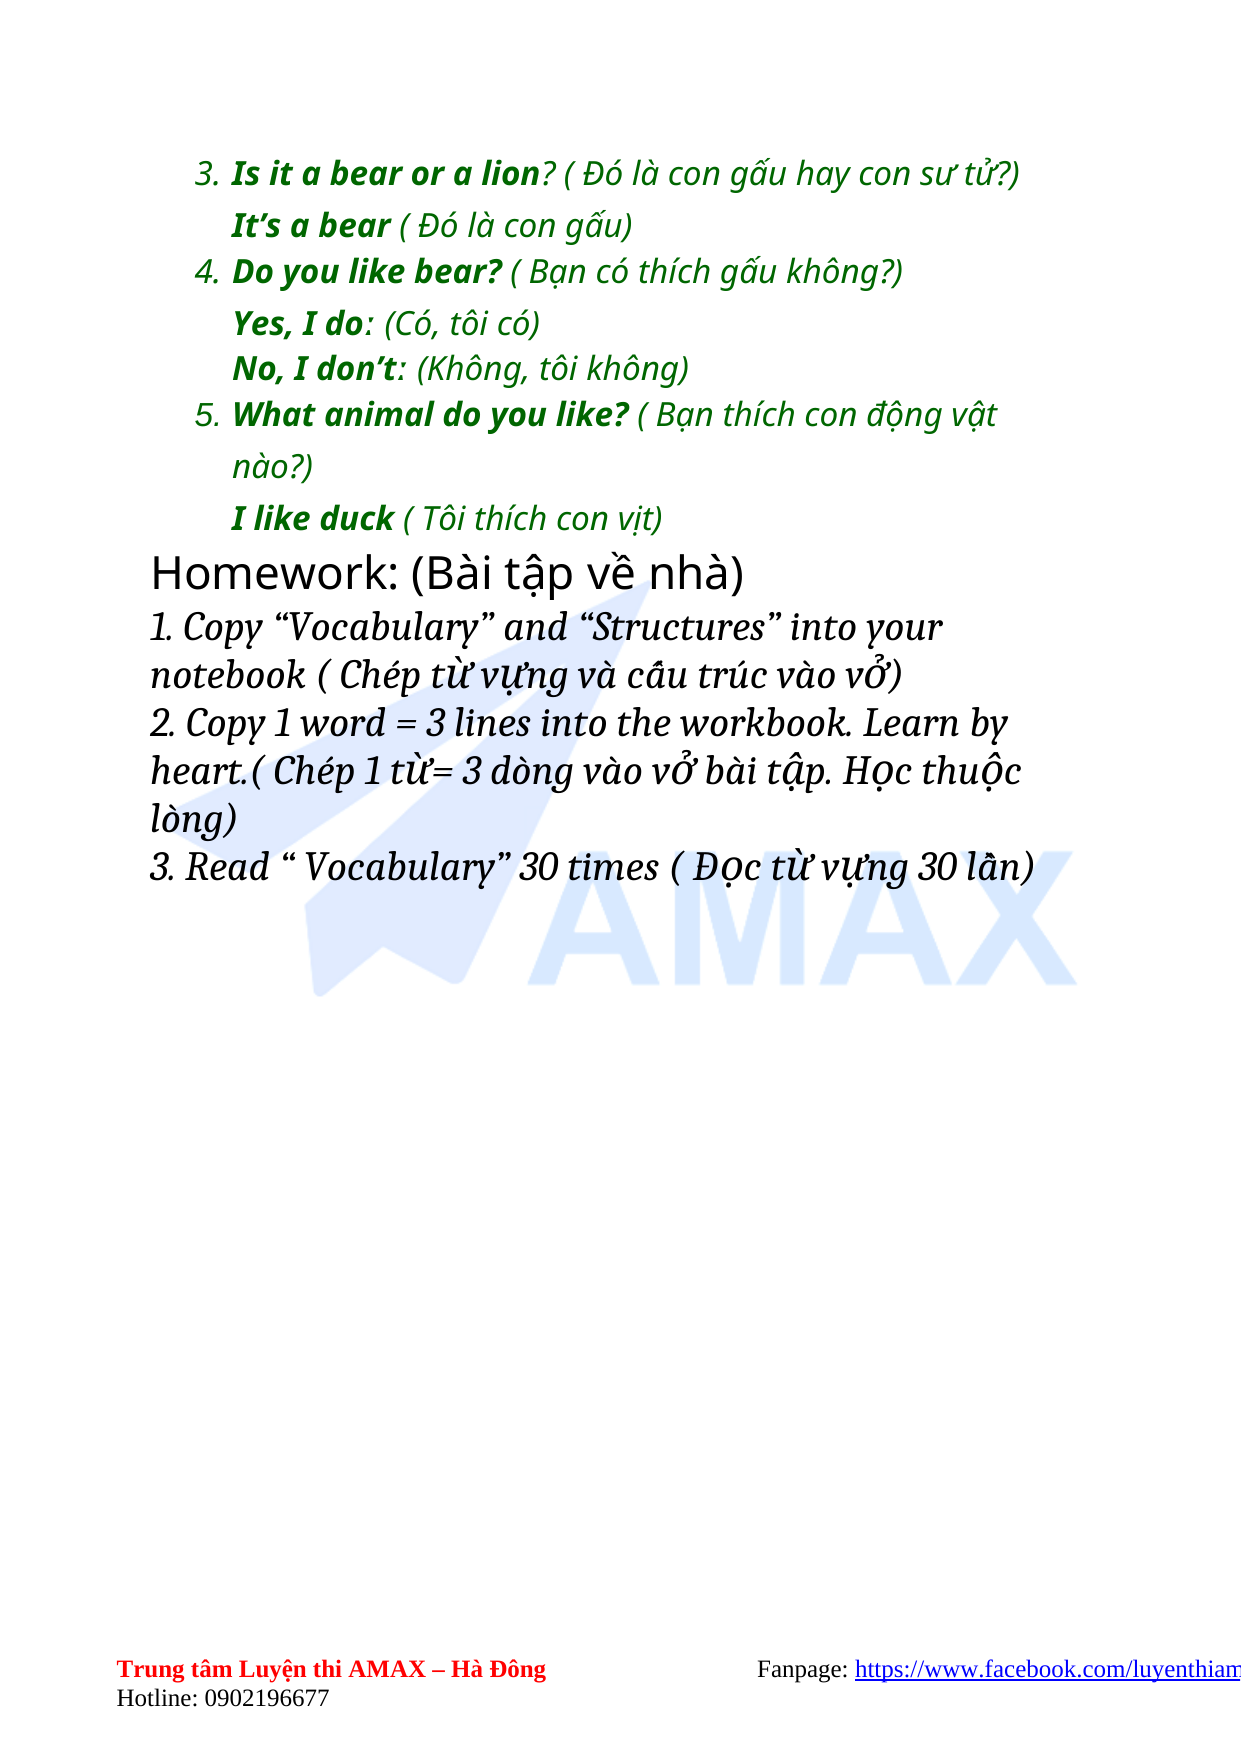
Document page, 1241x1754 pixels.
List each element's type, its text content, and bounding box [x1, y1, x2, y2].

list It’s a bear ( Đó là con gấu) [232, 202, 1090, 248]
list I like duck ( Tôi thích con vịt) [232, 495, 1090, 540]
text 2. Copy 1 word = 3 lines into the workbook. Learn by heart.( Chép 1 từ= 3 dòng vào vở bài tập. Học thuộc lòng) [150, 699, 1090, 842]
list Yes, I doː (Có, tôi có) [232, 300, 1090, 345]
text Homework: (Bài tập về nhà) [150, 540, 1090, 603]
list What animal do you like? ( Bạn thích con động vật nào?) [194, 391, 1090, 488]
text 3. Read “ Vocabulary” 30 times ( Đọc từ vựng 30 lần) [150, 842, 1090, 890]
list Do you like bear? ( Bạn có thích gấu không?) [194, 248, 1090, 293]
list No, I don’tː (Không, tôi không) [232, 345, 1090, 391]
list Is it a bear or a lion? ( Đó là con gấu hay con sư tử?) [194, 150, 1090, 195]
text 1. Copy “Vocabulary” and “Structures” into your notebook ( Chép từ vựng và cấu trúc vào vở) [150, 603, 1090, 699]
